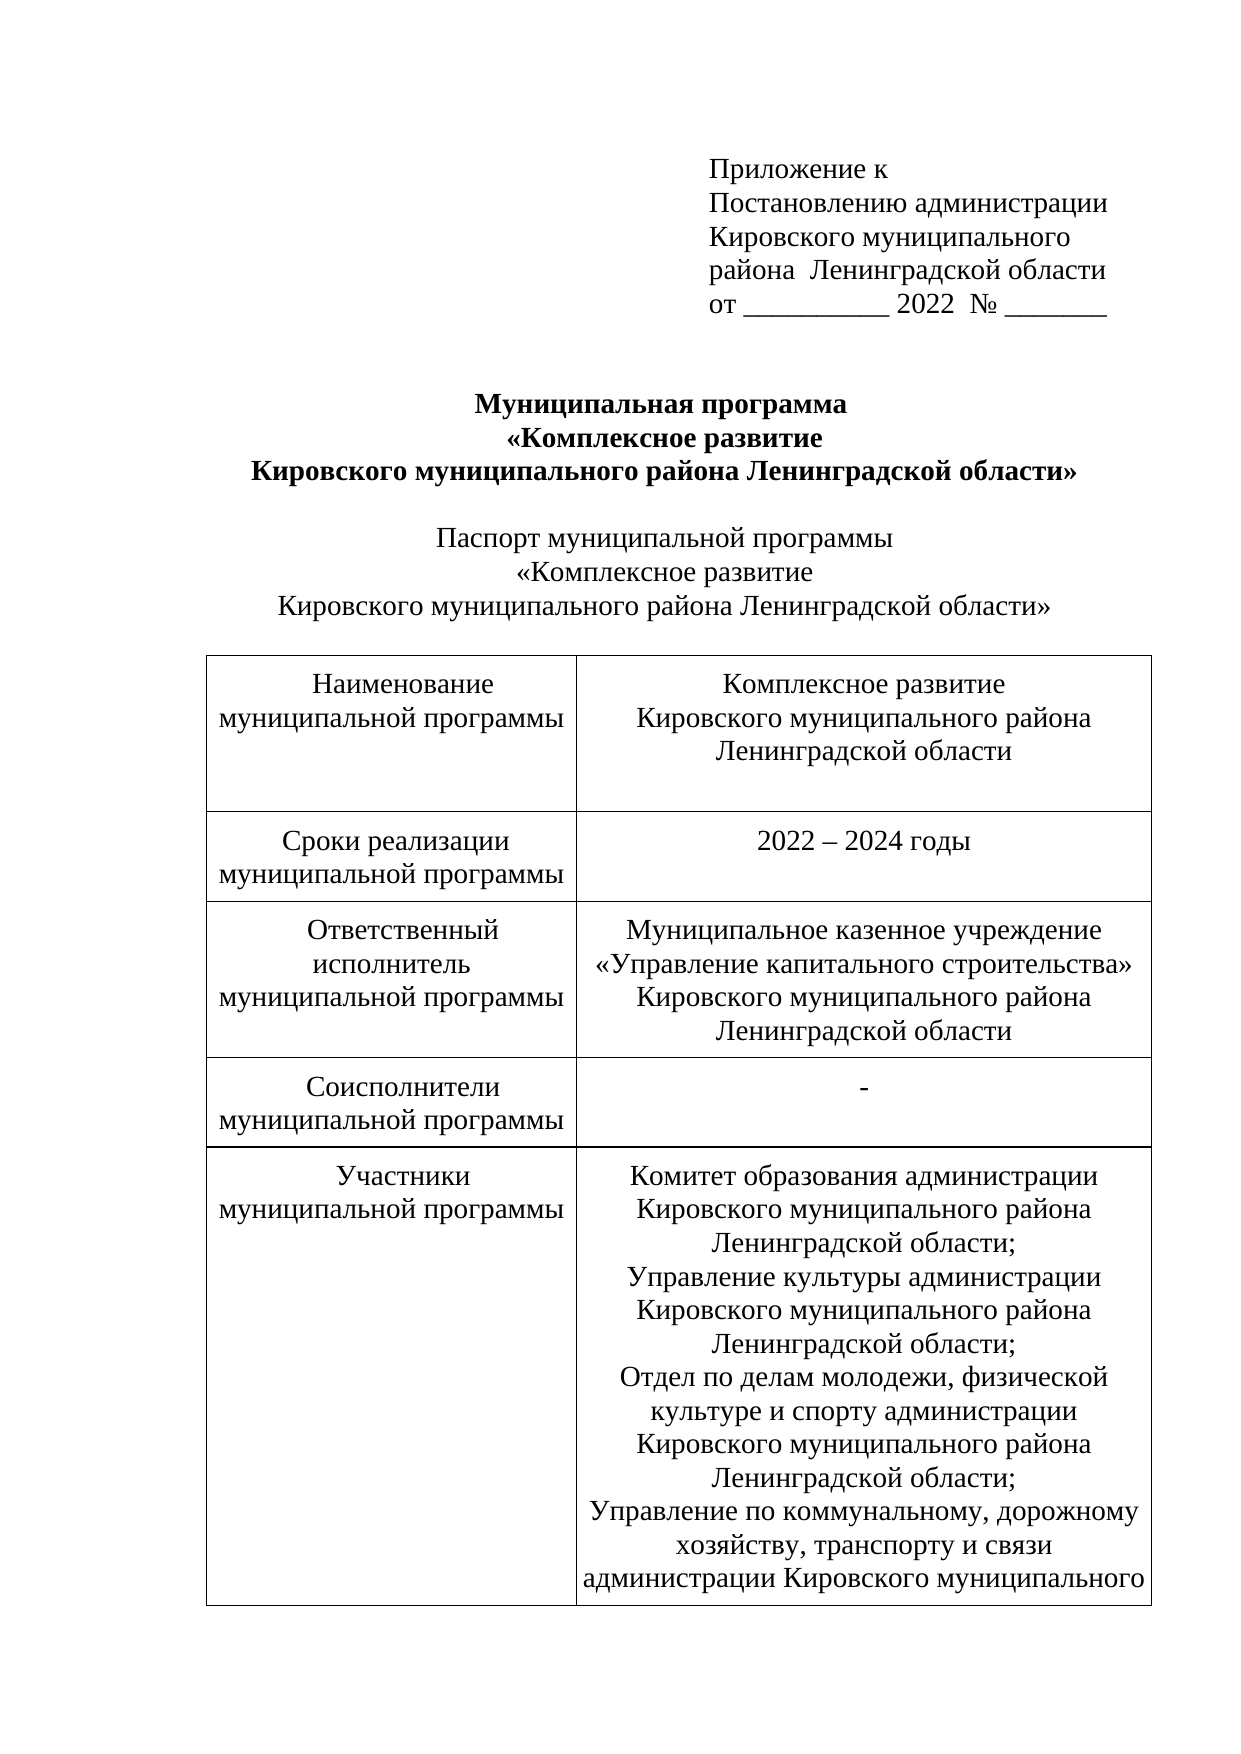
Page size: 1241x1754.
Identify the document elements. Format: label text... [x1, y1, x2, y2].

table_cell 2022 – 2024 годы [577, 812, 1151, 901]
text Паспорт муниципальной программы [177, 521, 1152, 554]
table_cell Соисполнители муниципальной программы [207, 1058, 576, 1146]
text Муниципальная программа «Комплексное развитие [177, 386, 1152, 453]
text «Комплексное развитие [177, 554, 1152, 588]
table_cell - [577, 1058, 1151, 1146]
text Постановлению администрации [709, 185, 1152, 219]
table_cell Ответственный исполнитель муниципальной программы [207, 902, 576, 1057]
text Кировского муниципального района Ленинградской области» [177, 588, 1152, 621]
text от __________ 2022 № _______ [709, 286, 1152, 319]
text Приложение к [709, 152, 1152, 185]
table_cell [207, 1148, 576, 1605]
table_cell Муниципальное казенное учреждение «Управление капитального строительства» Кировского муниципального района Ленинградской области [577, 902, 1151, 1057]
table_cell Сроки реализации муниципальной программы [207, 812, 576, 901]
text Кировского муниципального района Ленинградской области [709, 219, 1152, 286]
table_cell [577, 1148, 1151, 1605]
text Кировского муниципального района Ленинградской области» [177, 453, 1152, 487]
table_header Наименование муниципальной программы [207, 656, 576, 811]
table_header Комплексное развитие Кировского муниципального района Ленинградской области [577, 656, 1151, 811]
